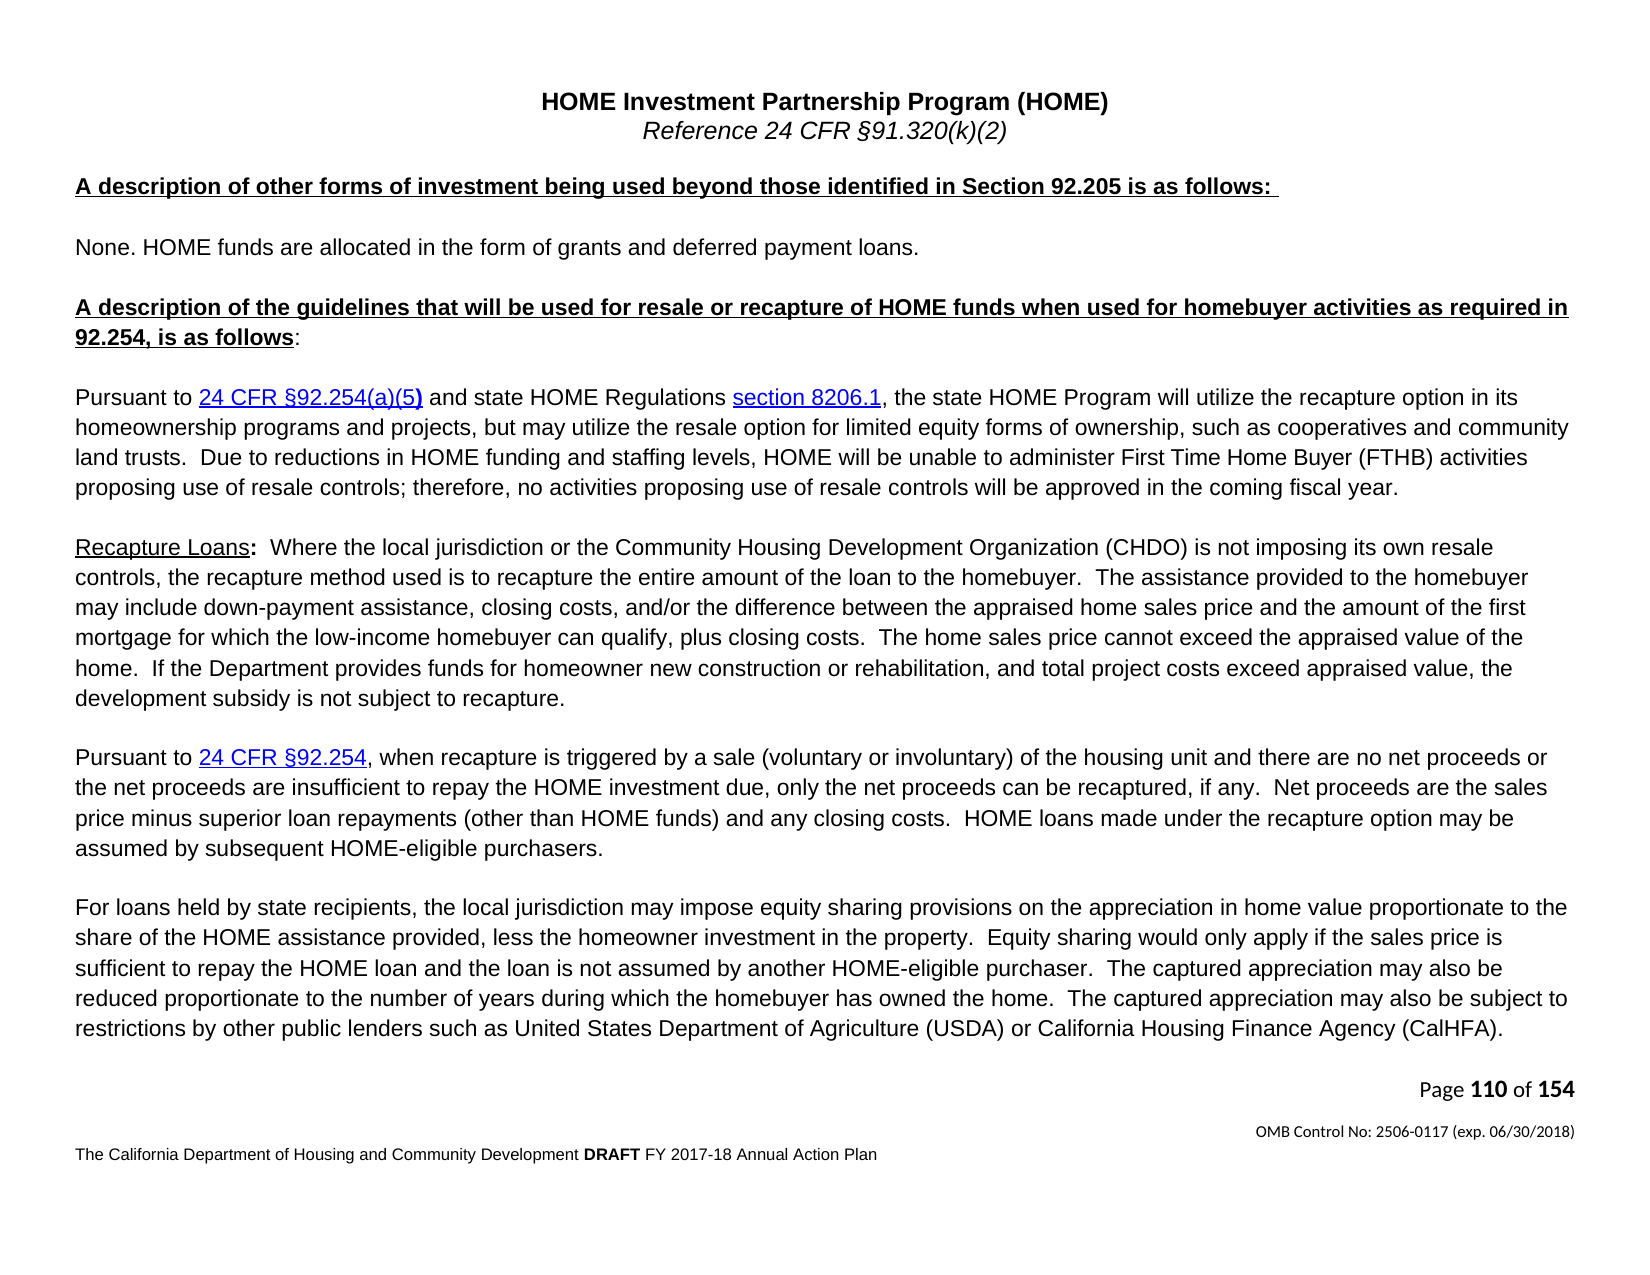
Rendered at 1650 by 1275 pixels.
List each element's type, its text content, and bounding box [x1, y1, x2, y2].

text HOME Investment Partnership Program (HOME) [75, 87, 1575, 116]
text None. HOME funds are allocated in the form of grants and deferred payment loans. [75, 234, 1575, 260]
text Recapture Loans: Where the local jurisdiction or the Community Housing Development Organization (CHDO) is not imposing its own resale controls, the recapture method used is to recapture the entire amount of the loan to the homebuyer. The assistance provided to the homebuyer may include down-payment assistance, closing costs, and/or the difference between the appraised home sales price and the amount of the first mortgage for which the low-income homebuyer can qualify, plus closing costs. The home sales price cannot exceed the appraised value of the home. If the Department provides funds for homeowner new construction or rehabilitation, and total project costs exceed appraised value, the development subsidy is not subject to recapture. [75, 534, 1575, 711]
text A description of other forms of investment being used beyond those identified in Section 92.205 is as follows: [75, 173, 1575, 199]
text Pursuant to 24 CFR §92.254, when recapture is triggered by a sale (voluntary or involuntary) of the housing unit and there are no net proceeds or the net proceeds are insufficient to repay the HOME investment due, only the net proceeds can be recaptured, if any. Net proceeds are the sales price minus superior loan repayments (other than HOME funds) and any closing costs. HOME loans made under the recapture option may be assumed by subsequent HOME-eligible purchasers. [75, 744, 1575, 861]
text Pursuant to 24 CFR §92.254(a)(5) and state HOME Regulations section 8206.1, the state HOME Program will utilize the recapture option in its homeownership programs and projects, but may utilize the resale option for limited equity forms of ownership, such as cooperatives and community land trusts. Due to reductions in HOME funding and staffing levels, HOME will be unable to administer First Time Home Buyer (FTHB) activities proposing use of resale controls; therefore, no activities proposing use of resale controls will be approved in the coming fiscal year. [75, 384, 1575, 501]
text Reference 24 CFR §91.320(k)(2) [75, 116, 1575, 144]
text A description of the guidelines that will be used for resale or recapture of HOME funds when used for homebuyer activities as required in 92.254, is as follows: [75, 294, 1575, 351]
text For loans held by state recipients, the local jurisdiction may impose equity sharing provisions on the appreciation in home value proportionate to the share of the HOME assistance provided, less the homeowner investment in the property. Equity sharing would only apply if the sales price is sufficient to repay the HOME loan and the loan is not assumed by another HOME-eligible purchaser. The captured appreciation may also be reduced proportionate to the number of years during which the homebuyer has owned the home. The captured appreciation may also be subject to restrictions by other public lenders such as United States Department of Agriculture (USDA) or California Housing Finance Agency (CalHFA). [75, 894, 1575, 1041]
